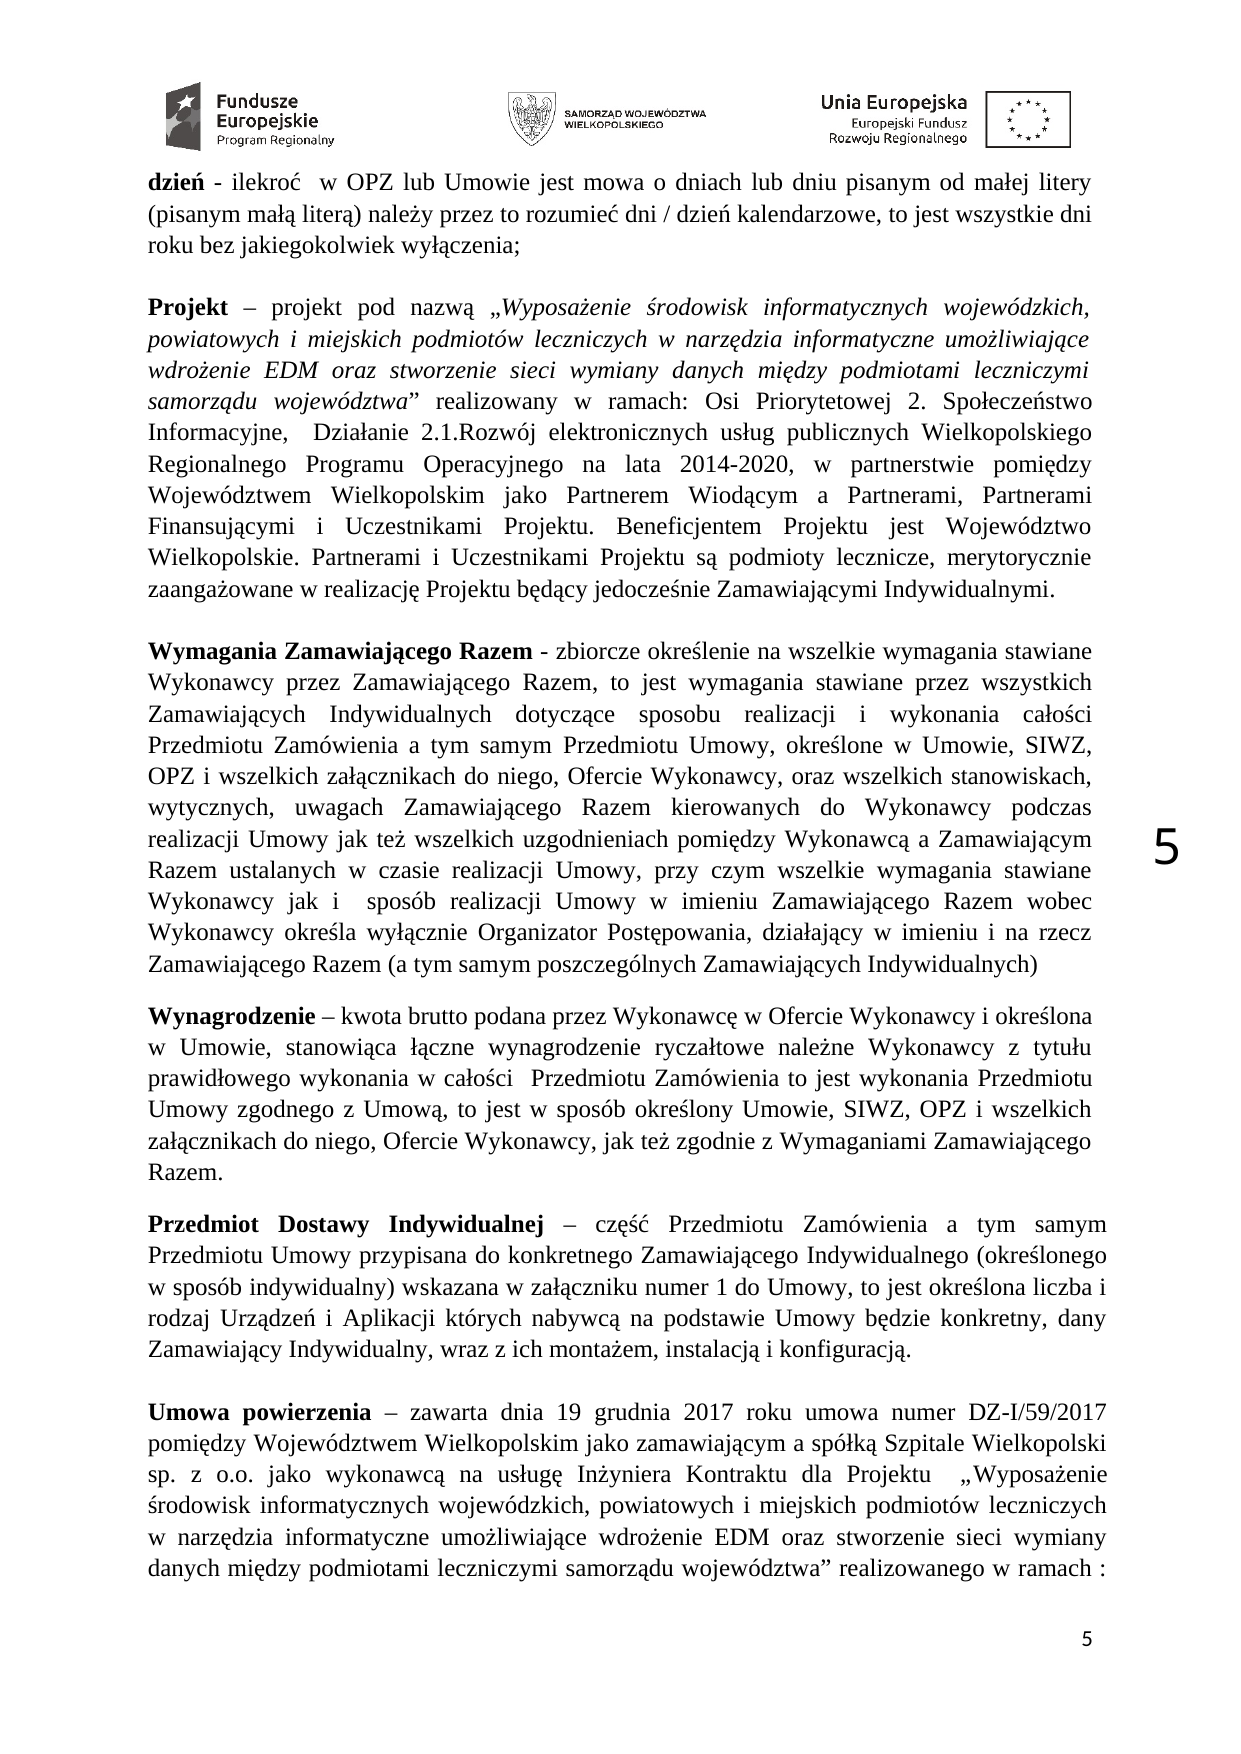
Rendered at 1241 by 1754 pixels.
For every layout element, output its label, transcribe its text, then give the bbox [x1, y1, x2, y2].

picture [147, 73, 1089, 165]
text dzień - ilekroć w OPZ lub Umowie jest mowa o dniach lub dniu pisanym od małej litery (pisanym małą literą) należy przez to rozumieć dni / dzień kalendarzowe, to jest wszystkie dni roku bez jakiegokolwiek wyłączenia; [148, 165, 1093, 259]
text Przedmiot Dostawy Indywidualnej – część Przedmiotu Zamówienia a tym samym Przedmiotu Umowy przypisana do konkretnego Zamawiającego Indywidualnego (określonego w sposób indywidualny) wskazana w załączniku numer 1 do Umowy, to jest określona liczba i rodzaj Urządzeń i Aplikacji których nabywcą na podstawie Umowy będzie konkretny, dany Zamawiający Indywidualny, wraz z ich montażem, instalacją i konfiguracją. [148, 1207, 1107, 1363]
text Projekt – projekt pod nazwą „Wyposażenie środowisk informatycznych wojewódzkich, powiatowych i miejskich podmiotów leczniczych w narzędzia informatyczne umożliwiające wdrożenie EDM oraz stworzenie sieci wymiany danych między podmiotami leczniczymi samorządu województwa” realizowany w ramach: Osi Priorytetowej 2. Społeczeństwo Informacyjne, Działanie 2.1.Rozwój elektronicznych usług publicznych Wielkopolskiego Regionalnego Programu Operacyjnego na lata 2014-2020, w partnerstwie pomiędzy Województwem Wielkopolskim jako Partnerem Wiodącym a Partnerami, Partnerami Finansującymi i Uczestnikami Projektu. Beneficjentem Projektu jest Województwo Wielkopolskie. Partnerami i Uczestnikami Projektu są podmioty lecznicze, merytorycznie zaangażowane w realizację Projektu będący jedocześnie Zamawiającymi Indywidualnymi. [148, 290, 1093, 602]
text Wynagrodzenie – kwota brutto podana przez Wykonawcę w Ofercie Wykonawcy i określona w Umowie, stanowiąca łączne wynagrodzenie ryczałtowe należne Wykonawcy z tytułu prawidłowego wykonania w całości Przedmiotu Zamówienia to jest wykonania Przedmiotu Umowy zgodnego z Umową, to jest w sposób określony Umowie, SIWZ, OPZ i wszelkich załącznikach do niego, Ofercie Wykonawcy, jak też zgodnie z Wymaganiami Zamawiającego Razem. [148, 998, 1093, 1186]
text Wymagania Zamawiającego Razem - zbiorcze określenie na wszelkie wymagania stawiane Wykonawcy przez Zamawiającego Razem, to jest wymagania stawiane przez wszystkich Zamawiających Indywidualnych dotyczące sposobu realizacji i wykonania całości Przedmiotu Zamówienia a tym samym Przedmiotu Umowy, określone w Umowie, SIWZ, OPZ i wszelkich załącznikach do niego, Ofercie Wykonawcy, oraz wszelkich stanowiskach, wytycznych, uwagach Zamawiającego Razem kierowanych do Wykonawcy podczas realizacji Umowy jak też wszelkich uzgodnieniach pomiędzy Wykonawcą a Zamawiającym Razem ustalanych w czasie realizacji Umowy, przy czym wszelkie wymagania stawiane Wykonawcy jak i sposób realizacji Umowy w imieniu Zamawiającego Razem wobec Wykonawcy określa wyłącznie Organizator Postępowania, działający w imieniu i na rzecz Zamawiającego Razem (a tym samym poszczególnych Zamawiających Indywidualnych) [148, 634, 1093, 977]
